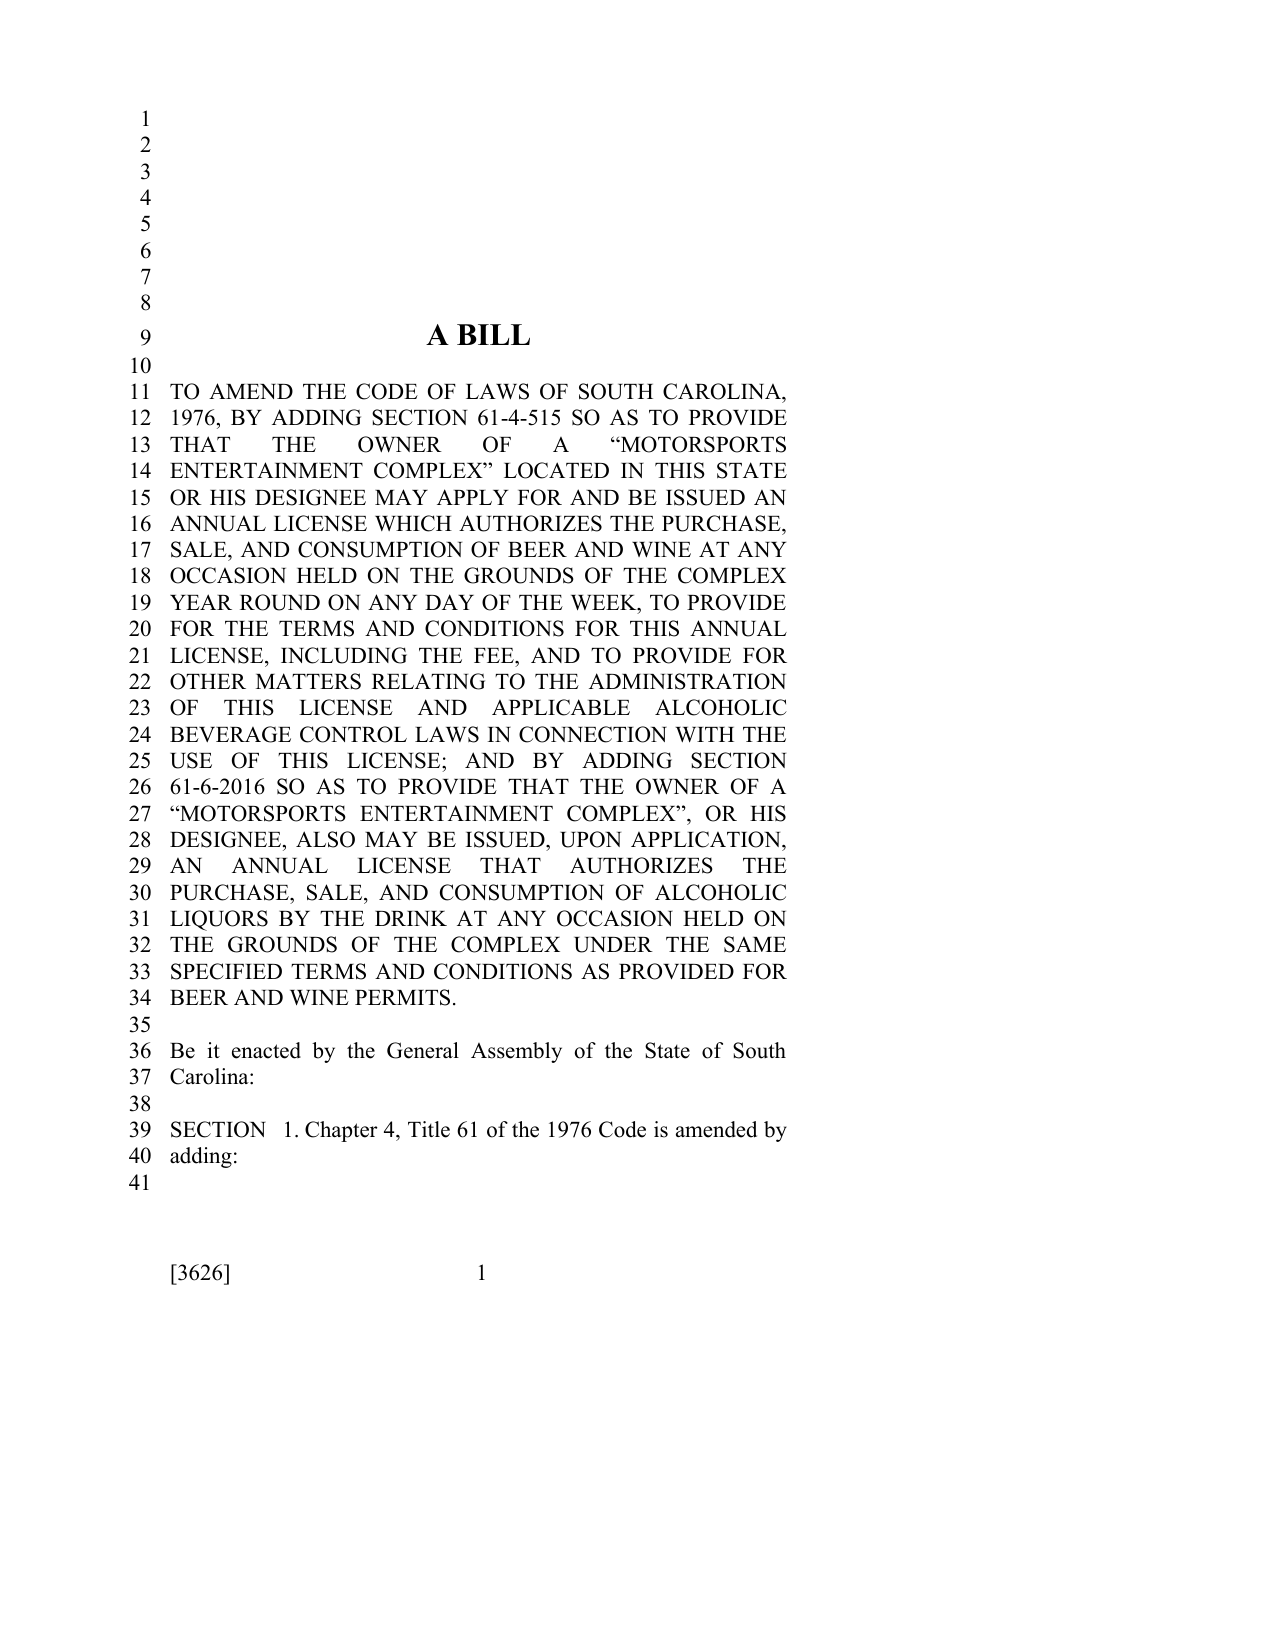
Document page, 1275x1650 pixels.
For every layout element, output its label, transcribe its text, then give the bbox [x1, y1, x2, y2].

text SECTION 1. Chapter 4, Title 61 of the 1976 Code is amended by adding: [169, 1116, 787, 1169]
text A BILL [169, 316, 787, 352]
text TO AMEND THE CODE OF LAWS OF SOUTH CAROLINA, 1976, BY ADDING SECTION 61-4-515 SO AS TO PROVIDE THAT THE OWNER OF A “MOTORSPORTS ENTERTAINMENT COMPLEX” LOCATED IN THIS STATE OR HIS DESIGNEE MAY APPLY FOR AND BE ISSUED AN ANNUAL LICENSE WHICH AUTHORIZES THE PURCHASE, SALE, AND CONSUMPTION OF BEER AND WINE AT ANY OCCASION HELD ON THE GROUNDS OF THE COMPLEX YEAR ROUND ON ANY DAY OF THE WEEK, TO PROVIDE FOR THE TERMS AND CONDITIONS FOR THIS ANNUAL LICENSE, INCLUDING THE FEE, AND TO PROVIDE FOR OTHER MATTERS RELATING TO THE ADMINISTRATION OF THIS LICENSE AND APPLICABLE ALCOHOLIC BEVERAGE CONTROL LAWS IN CONNECTION WITH THE USE OF THIS LICENSE; AND BY ADDING SECTION 61-6-2016 SO AS TO PROVIDE THAT THE OWNER OF A “MOTORSPORTS ENTERTAINMENT COMPLEX”, OR HIS DESIGNEE, ALSO MAY BE ISSUED, UPON APPLICATION, AN ANNUAL LICENSE THAT AUTHORIZES THE PURCHASE, SALE, AND CONSUMPTION OF ALCOHOLIC LIQUORS BY THE DRINK AT ANY OCCASION HELD ON THE GROUNDS OF THE COMPLEX UNDER THE SAME SPECIFIED TERMS AND CONDITIONS AS PROVIDED FOR BEER AND WINE PERMITS. [169, 378, 787, 1011]
text Be it enacted by the General Assembly of the State of South Carolina: [169, 1037, 787, 1090]
